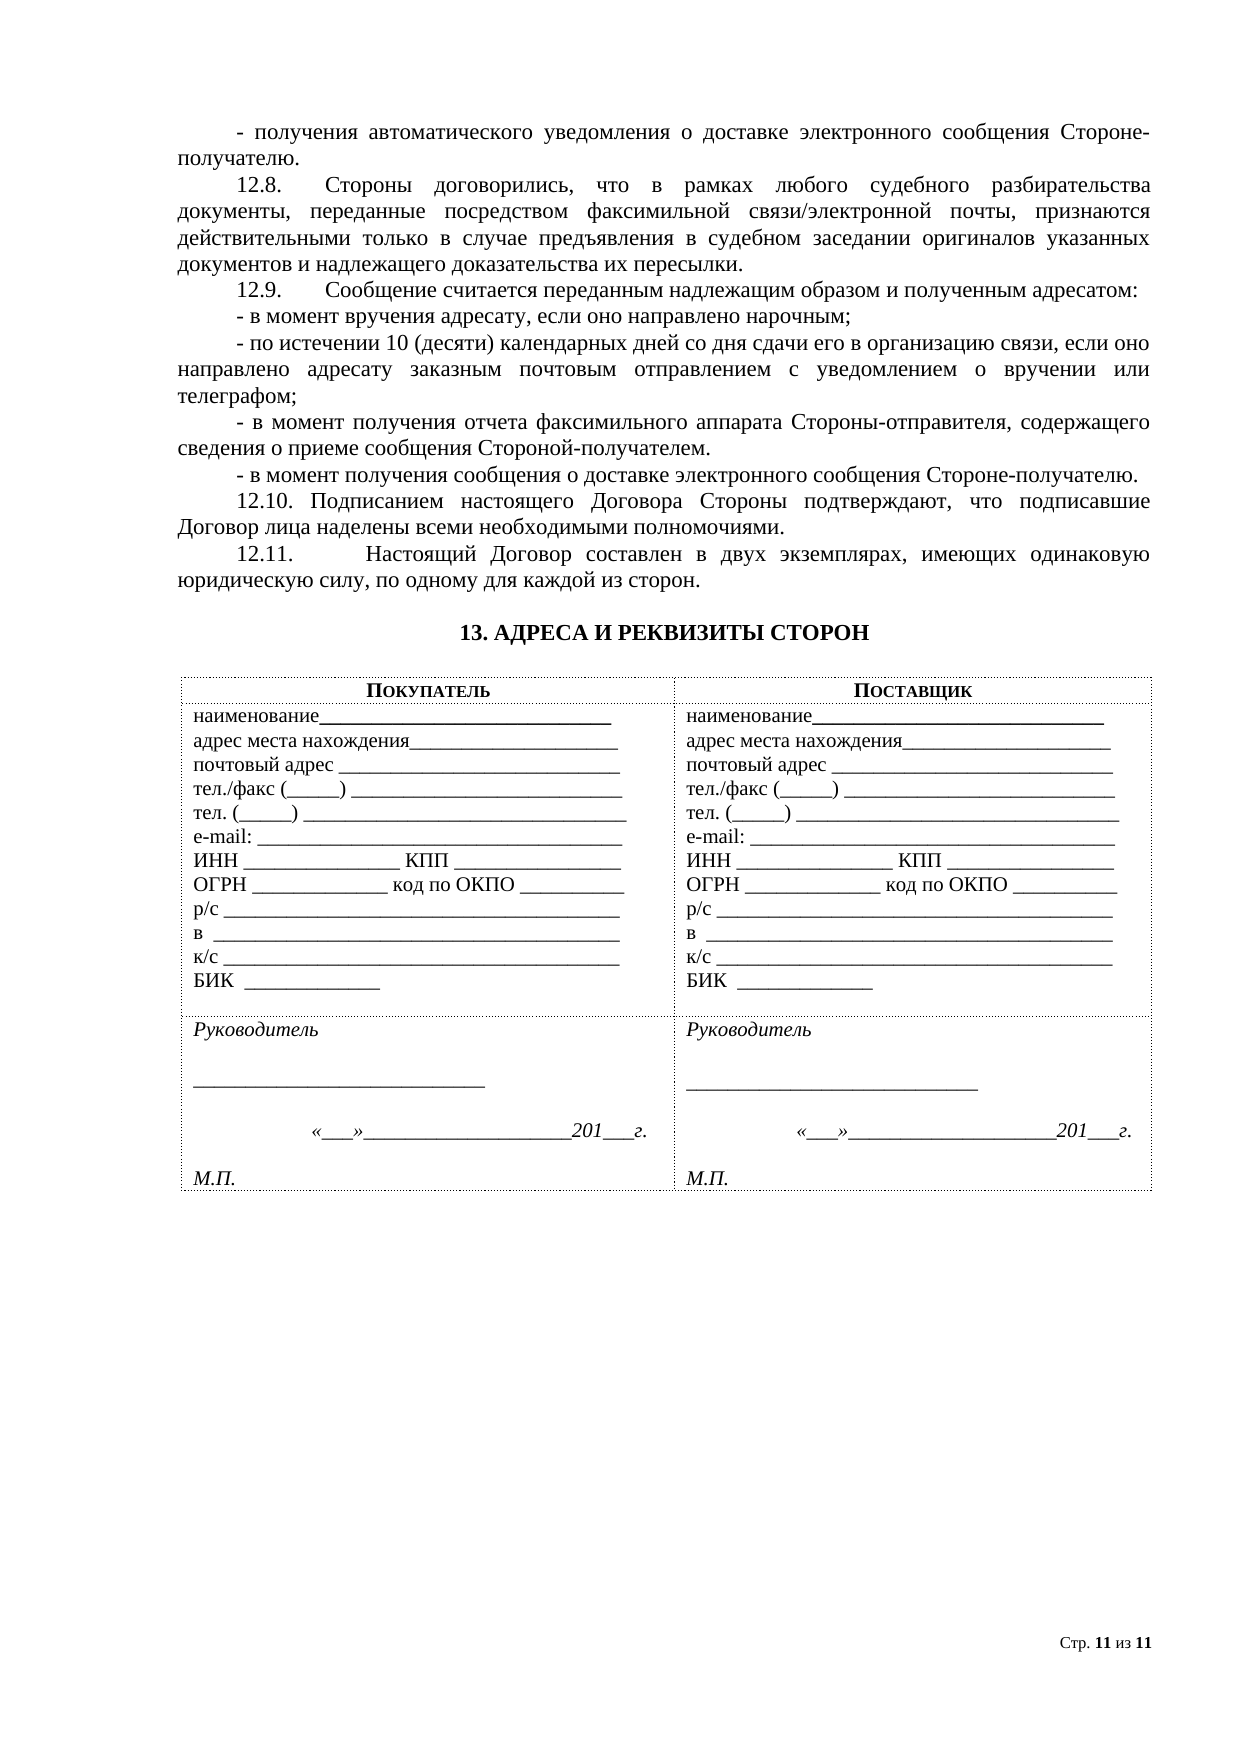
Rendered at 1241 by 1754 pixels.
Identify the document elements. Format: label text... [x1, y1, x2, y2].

text - по истечении 10 (десяти) календарных дней со дня сдачи его в организацию связи, если оно направлено адресату заказным почтовым отправлением с уведомлением о вручении или телеграфом; [177, 329, 1152, 408]
list Сообщение считается переданным надлежащим образом и полученным адресатом: [177, 276, 1152, 303]
table_cell Руководитель ____________________________ «___»____________________201___г. М.П. [675, 1016, 1151, 1190]
text 13. АДРЕСА И РЕКВИЗИТЫ СТОРОН [177, 619, 1152, 645]
list Настоящий Договор составлен в двух экземплярах, имеющих одинаковую юридическую силу, по одному для каждой из сторон. [177, 540, 1152, 592]
list Подписанием настоящего Договора Стороны подтверждают, что подписавшие Договор лица наделены всеми необходимыми полномочиями. [177, 487, 1152, 540]
table_cell наименование____________________________ адрес места нахождения____________________ почтовый адрес ___________________________ тел./факс (_____) __________________________ тел. (_____) _______________________________ e-mail: ___________________________________ ИНН _______________ КПП ________________ ОГРН _____________ код по ОКПО __________ р/с ______________________________________ в _______________________________________ к/с ______________________________________ БИК _____________ [182, 703, 675, 1016]
list - получения автоматического уведомления о доставке электронного сообщения Стороне-получателю. [177, 118, 1152, 171]
table_cell Руководитель ____________________________ «___»____________________201___г. М.П. [182, 1016, 675, 1190]
table_cell наименование____________________________ адрес места нахождения____________________ почтовый адрес ___________________________ тел./факс (_____) __________________________ тел. (_____) _______________________________ e-mail: ___________________________________ ИНН _______________ КПП ________________ ОГРН _____________ код по ОКПО __________ р/с ______________________________________ в _______________________________________ к/с ______________________________________ БИК _____________ [675, 703, 1151, 1016]
table_header Покупатель [182, 677, 675, 702]
text - в момент получения отчета факсимильного аппарата Стороны-отправителя, содержащего сведения о приеме сообщения Стороной-получателем. [177, 408, 1152, 461]
list Стороны договорились, что в рамках любого судебного разбирательства документы, переданные посредством факсимильной связи/электронной почты, признаются действительными только в случае предъявления в судебном заседании оригиналов указанных документов и надлежащего доказательства их пересылки. [177, 171, 1152, 276]
text - в момент получения сообщения о доставке электронного сообщения Стороне-получателю. [177, 461, 1152, 487]
table_header Поставщик [675, 677, 1151, 702]
text - в момент вручения адресату, если оно направлено нарочным; [177, 303, 1152, 329]
